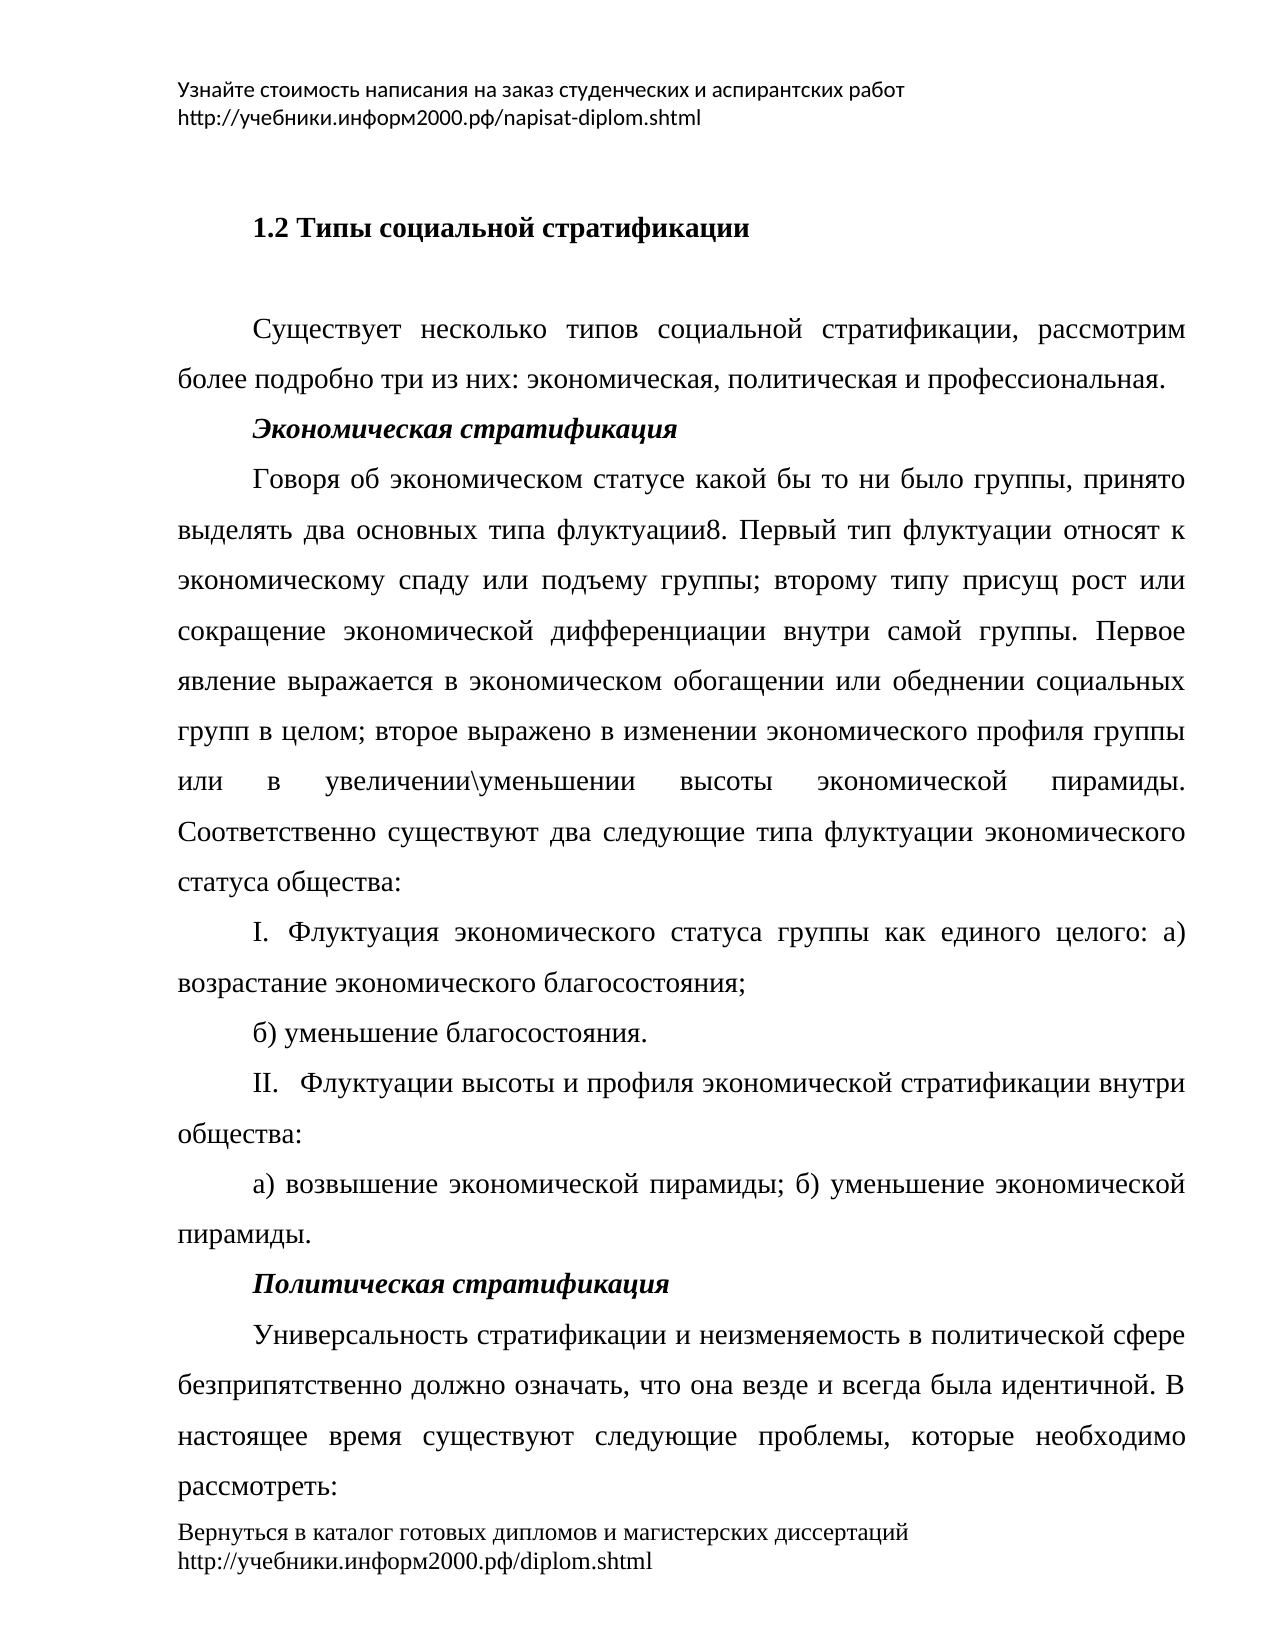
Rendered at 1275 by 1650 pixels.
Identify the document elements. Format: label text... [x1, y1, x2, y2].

text Говоря об экономическом статусе какой бы то ни было группы, принято выделять два основных типа флуктуации8. Первый тип флуктуации относят к экономическому спаду или подъему группы; второму типу присущ рост или сокращение экономической дифференциации внутри самой группы. Первое явление выражается в экономическом обогащении или обеднении социальных групп в целом; второе выражено в изменении экономического профиля группы или в увеличении\уменьшении высоты экономической пирамиды. Соответственно существуют два следующие типа флуктуации экономического статуса общества: [177, 462, 1186, 898]
text I. Флуктуация экономического статуса группы как единого целого: а) возрастание экономического благосостояния; [177, 914, 1186, 998]
subtitle Экономическая стратификация [177, 411, 1186, 445]
text II. Флуктуации высоты и профиля экономической стратификации внутри общества: [177, 1065, 1186, 1149]
text б) уменьшение благосостояния. [177, 1015, 1186, 1049]
text Существует несколько типов социальной стратификации, рассмотрим более подробно три из них: экономическая, политическая и профессиональная. [177, 311, 1186, 394]
text а) возвышение экономической пирамиды; б) уменьшение экономической пирамиды. [177, 1166, 1186, 1250]
subtitle Политическая стратификация [177, 1267, 1186, 1300]
subtitle 1.2 Типы социальной стратификации [177, 210, 1186, 244]
text Универсальность стратификации и неизменяемость в политической сфере безприпятственно должно означать, что она везде и всегда была идентичной. В настоящее время существуют следующие проблемы, которые необходимо рассмотреть: [177, 1317, 1186, 1501]
